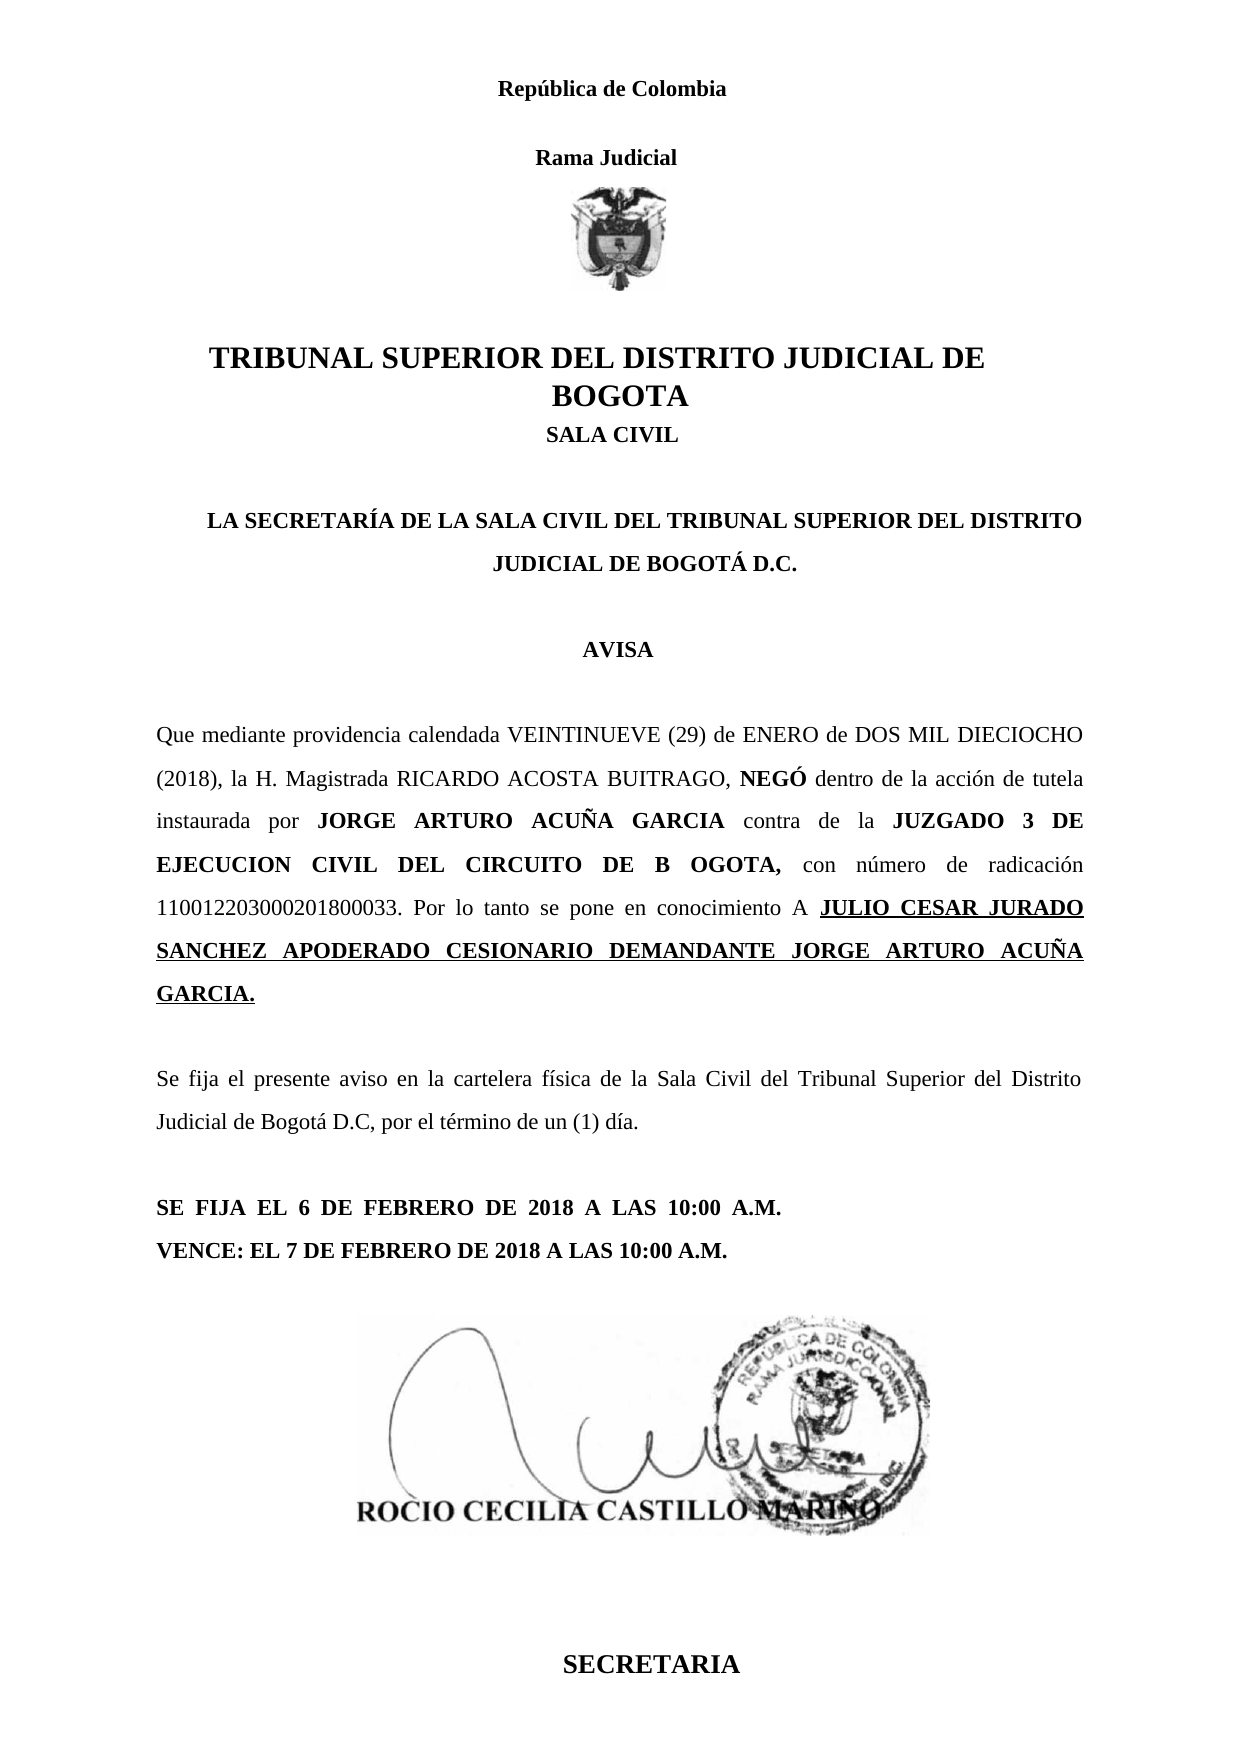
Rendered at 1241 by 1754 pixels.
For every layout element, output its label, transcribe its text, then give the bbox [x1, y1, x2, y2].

picture [570, 187, 667, 291]
text Se fija el presente aviso en la cartelera física de la Sala Civil del Tribunal Superior del Distrito Judicial de Bogotá D.C, por el término de un (1) día. [156, 1051, 1084, 1138]
text SALA CIVIL [546, 421, 1084, 447]
text LA SECRETARÍA DE LA SALA CIVIL DEL TRIBUNAL SUPERIOR DEL DISTRITO JUDICIAL DE BOGOTÁ D.C. [206, 494, 1084, 580]
text SE FIJA EL 6 DE FEBRERO DE 2018 A LAS 10:00 A.M. VENCE: EL 7 DE FEBRERO DE 2018 A LAS 10:00 A.M. [156, 1181, 782, 1267]
text Que mediante providencia calendada VEINTINUEVE (29) de ENERO de DOS MIL DIECIOCHO (2018), la H. Magistrada RICARDO ACOSTA BUITRAGO, NEGÓ dentro de la acción de tutela instaurada por JORGE ARTURO ACUÑA GARCIA contra de la JUZGADO 3 DE EJECUCION CIVIL DEL CIRCUITO DE B OGOTA, con número de radicación 110012203000201800033. Por lo tanto se pone en conocimiento A JULIO CESAR JURADO SANCHEZ APODERADO CESIONARIO DEMANDANTE JORGE ARTURO ACUÑA GARCIA. [156, 708, 1084, 960]
text TRIBUNAL SUPERIOR DEL DISTRITO JUDICIAL DE [209, 144, 1084, 375]
text BOGOTA [156, 377, 1084, 413]
text Que mediante providencia calendada VEINTINUEVE (29) de ENERO de DOS MIL DIECIOCHO (2018), la H. Magistrada RICARDO ACOSTA BUITRAGO, NEGÓ dentro de la acción de tutela instaurada por JORGE ARTURO ACUÑA GARCIA contra de la JUZGADO 3 DE EJECUCION CIVIL DEL CIRCUITO DE B OGOTA, con número de radicación 110012203000201800033. Por lo tanto se pone en conocimiento A JULIO CESAR JURADO SANCHEZ APODERADO CESIONARIO DEMANDANTE JORGE ARTURO ACUÑA GARCIA. [156, 961, 1084, 1010]
picture [356, 1315, 931, 1536]
text AVISA [582, 636, 1084, 662]
